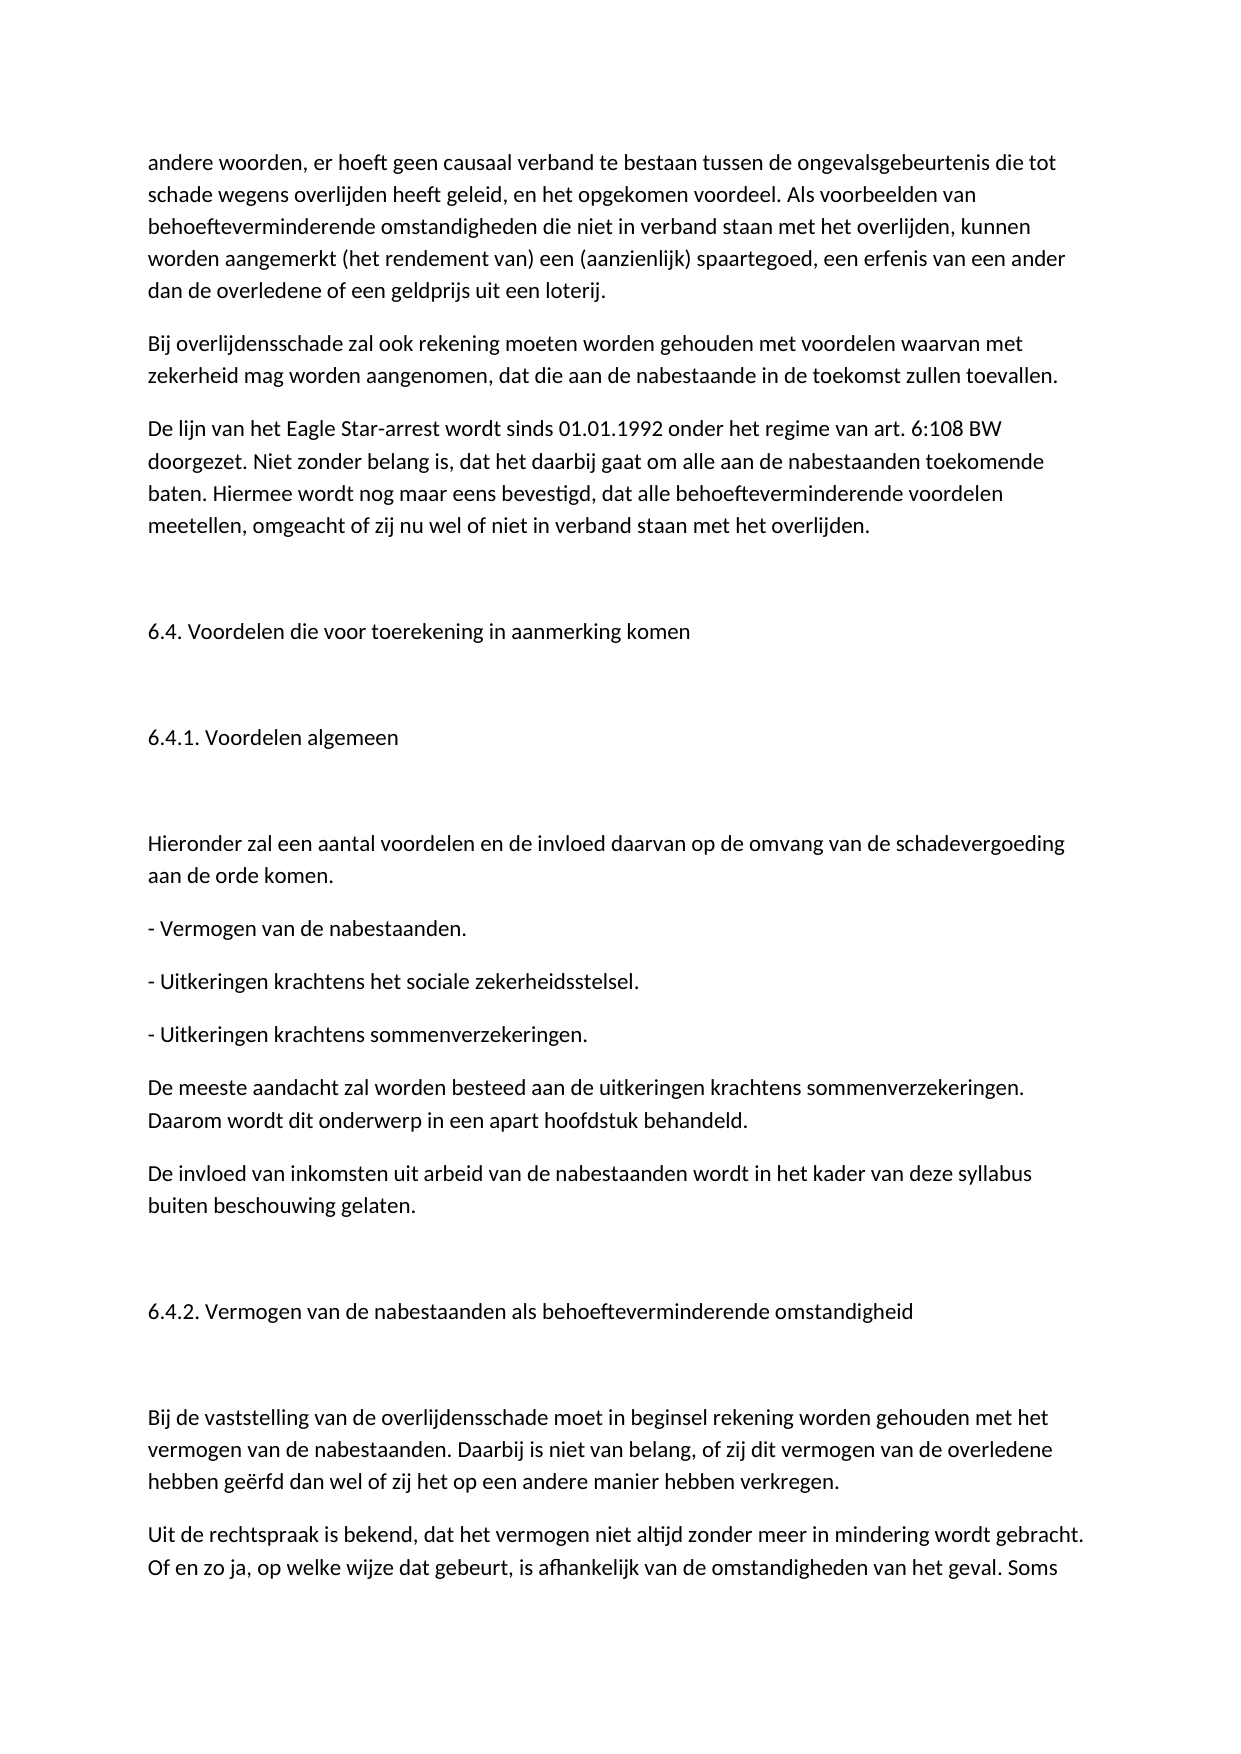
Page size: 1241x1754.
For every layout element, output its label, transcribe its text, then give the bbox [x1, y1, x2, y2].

text Hieronder zal een aantal voordelen en de invloed daarvan op de omvang van de schadevergoeding aan de orde komen. [148, 829, 1093, 889]
text - Uitkeringen krachtens sommenverzekeringen. [148, 1021, 1093, 1048]
text 6.4. Voordelen die voor toerekening in aanmerking komen [148, 617, 1093, 645]
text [148, 1520, 1093, 1581]
text De meeste aandacht zal worden besteed aan de uitkeringen krachtens sommenverzekeringen. Daarom wordt dit onderwerp in een apart hoofdstuk behandeld. [148, 1073, 1093, 1134]
text - Vermogen van de nabestaanden. [148, 914, 1093, 942]
text De lijn van het Eagle Star-arrest wordt sinds 01.01.1992 onder het regime van art. 6:108 BW doorgezet. Niet zonder belang is, dat het daarbij gaat om alle aan de nabestaanden toekomende baten. Hiermee wordt nog maar eens bevestigd, dat alle behoefteverminderende voordelen meetellen, omgeacht of zij nu wel of niet in verband staan met het overlijden. [148, 414, 1093, 539]
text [148, 148, 1093, 304]
text 6.4.2. Vermogen van de nabestaanden als behoefteverminderende omstandigheid [148, 1297, 1093, 1325]
text Bij overlijdensschade zal ook rekening moeten worden gehouden met voordelen waarvan met zekerheid mag worden aangenomen, dat die aan de nabestaande in de toekomst zullen toevallen. [148, 329, 1093, 389]
text - Uitkeringen krachtens het sociale zekerheidsstelsel. [148, 967, 1093, 996]
text De invloed van inkomsten uit arbeid van de nabestaanden wordt in het kader van deze syllabus buiten beschouwing gelaten. [148, 1159, 1093, 1219]
text 6.4.1. Voordelen algemeen [148, 723, 1093, 751]
text Bij de vaststelling van de overlijdensschade moet in beginsel rekening worden gehouden met het vermogen van de nabestaanden. Daarbij is niet van belang, of zij dit vermogen van de overledene hebben geërfd dan wel of zij het op een andere manier hebben verkregen. [148, 1403, 1093, 1495]
